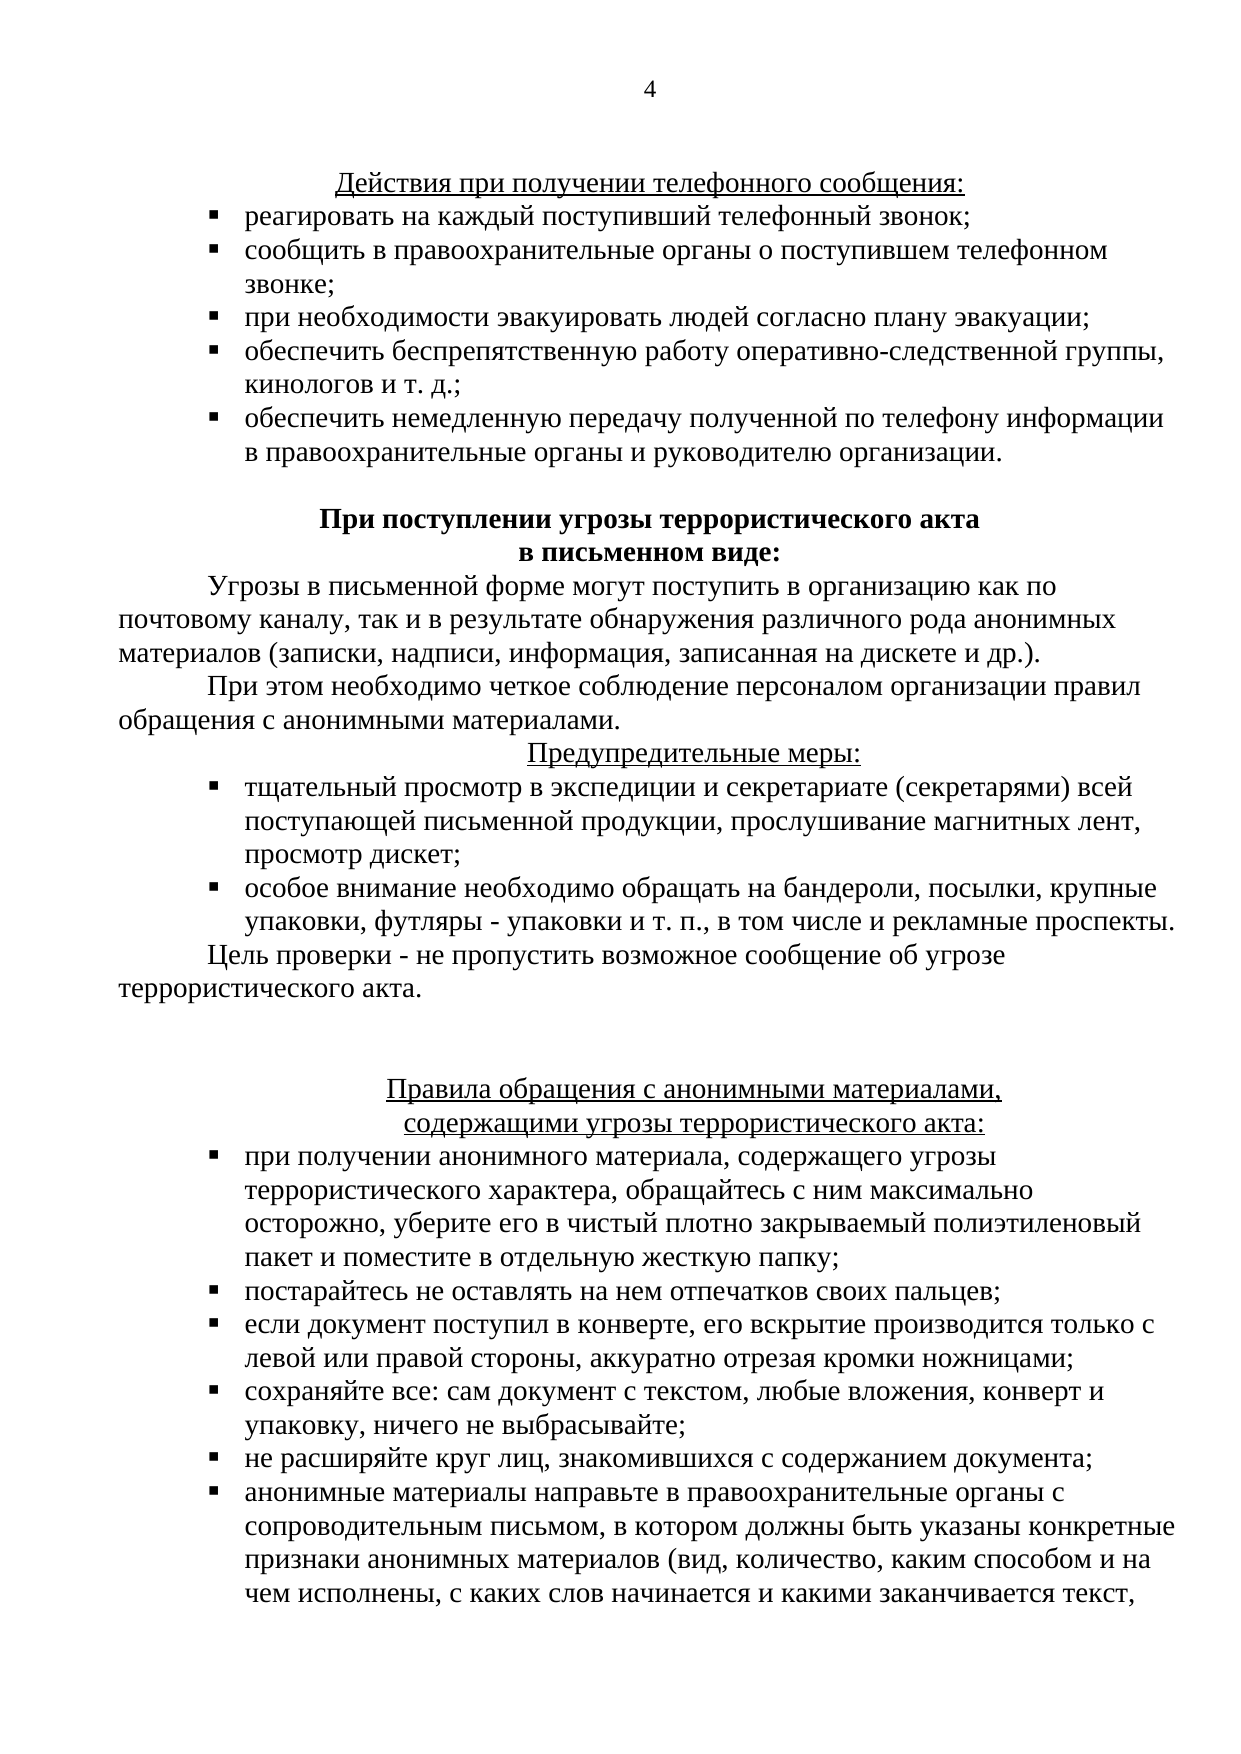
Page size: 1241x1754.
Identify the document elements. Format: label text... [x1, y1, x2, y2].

text Правила обращения с анонимными материалами, [118, 1071, 1181, 1105]
list обеспечить беспрепятственную работу оперативно-следственной группы, кинологов и т. д.; [207, 333, 1181, 400]
list при получении анонимного материала, содержащего угрозы террористического характера, обращайтесь с ним максимально осторожно, уберите его в чистый плотно закрываемый полиэтиленовый пакет и поместите в отдельную жесткую папку; [207, 1138, 1181, 1273]
subtitle Действия при получении телефонного сообщения: [118, 165, 1181, 198]
list обеспечить немедленную передачу полученной по телефону информации в правоохранительные органы и руководителю организации. [207, 400, 1181, 467]
list сообщить в правоохранительные органы о поступившем телефонном звонке; [207, 232, 1181, 299]
list при необходимости эвакуировать людей согласно плану эвакуации; [207, 299, 1181, 333]
text Цель проверки - не пропустить возможное сообщение об угрозе террористического акта. [118, 937, 1181, 1004]
text в письменном виде: [118, 534, 1181, 568]
list если документ поступил в конверте, его вскрытие производится только с левой или правой стороны, аккуратно отрезая кромки ножницами; [207, 1306, 1181, 1373]
list тщательный просмотр в экспедиции и секретариате (секретарями) всей поступающей письменной продукции, прослушивание магнитных лент, просмотр дискет; [207, 769, 1181, 870]
text Угрозы в письменной форме могут поступить в организацию как по почтовому каналу, так и в результате обнаружения различного рода анонимных материалов (записки, надписи, информация, записанная на дискете и др.). [118, 568, 1181, 668]
list постарайтесь не оставлять на нем отпечатков своих пальцев; [207, 1273, 1181, 1306]
text содержащими угрозы террористического акта: [118, 1105, 1181, 1138]
list особое внимание необходимо обращать на бандероли, посылки, крупные упаковки, футляры - упаковки и т. п., в том числе и рекламные проспекты. [207, 870, 1181, 937]
subtitle При поступлении угрозы террористического акта [118, 501, 1181, 534]
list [207, 1474, 1181, 1608]
list реагировать на каждый поступивший телефонный звонок; [207, 198, 1181, 232]
text При этом необходимо четкое соблюдение персоналом организации правил обращения с анонимными материалами. [118, 668, 1181, 736]
text Предупредительные меры: [118, 736, 1181, 769]
list сохраняйте все: сам документ с текстом, любые вложения, конверт и упаковку, ничего не выбрасывайте; [207, 1373, 1181, 1441]
list не расширяйте круг лиц, знакомившихся с содержанием документа; [207, 1441, 1181, 1474]
